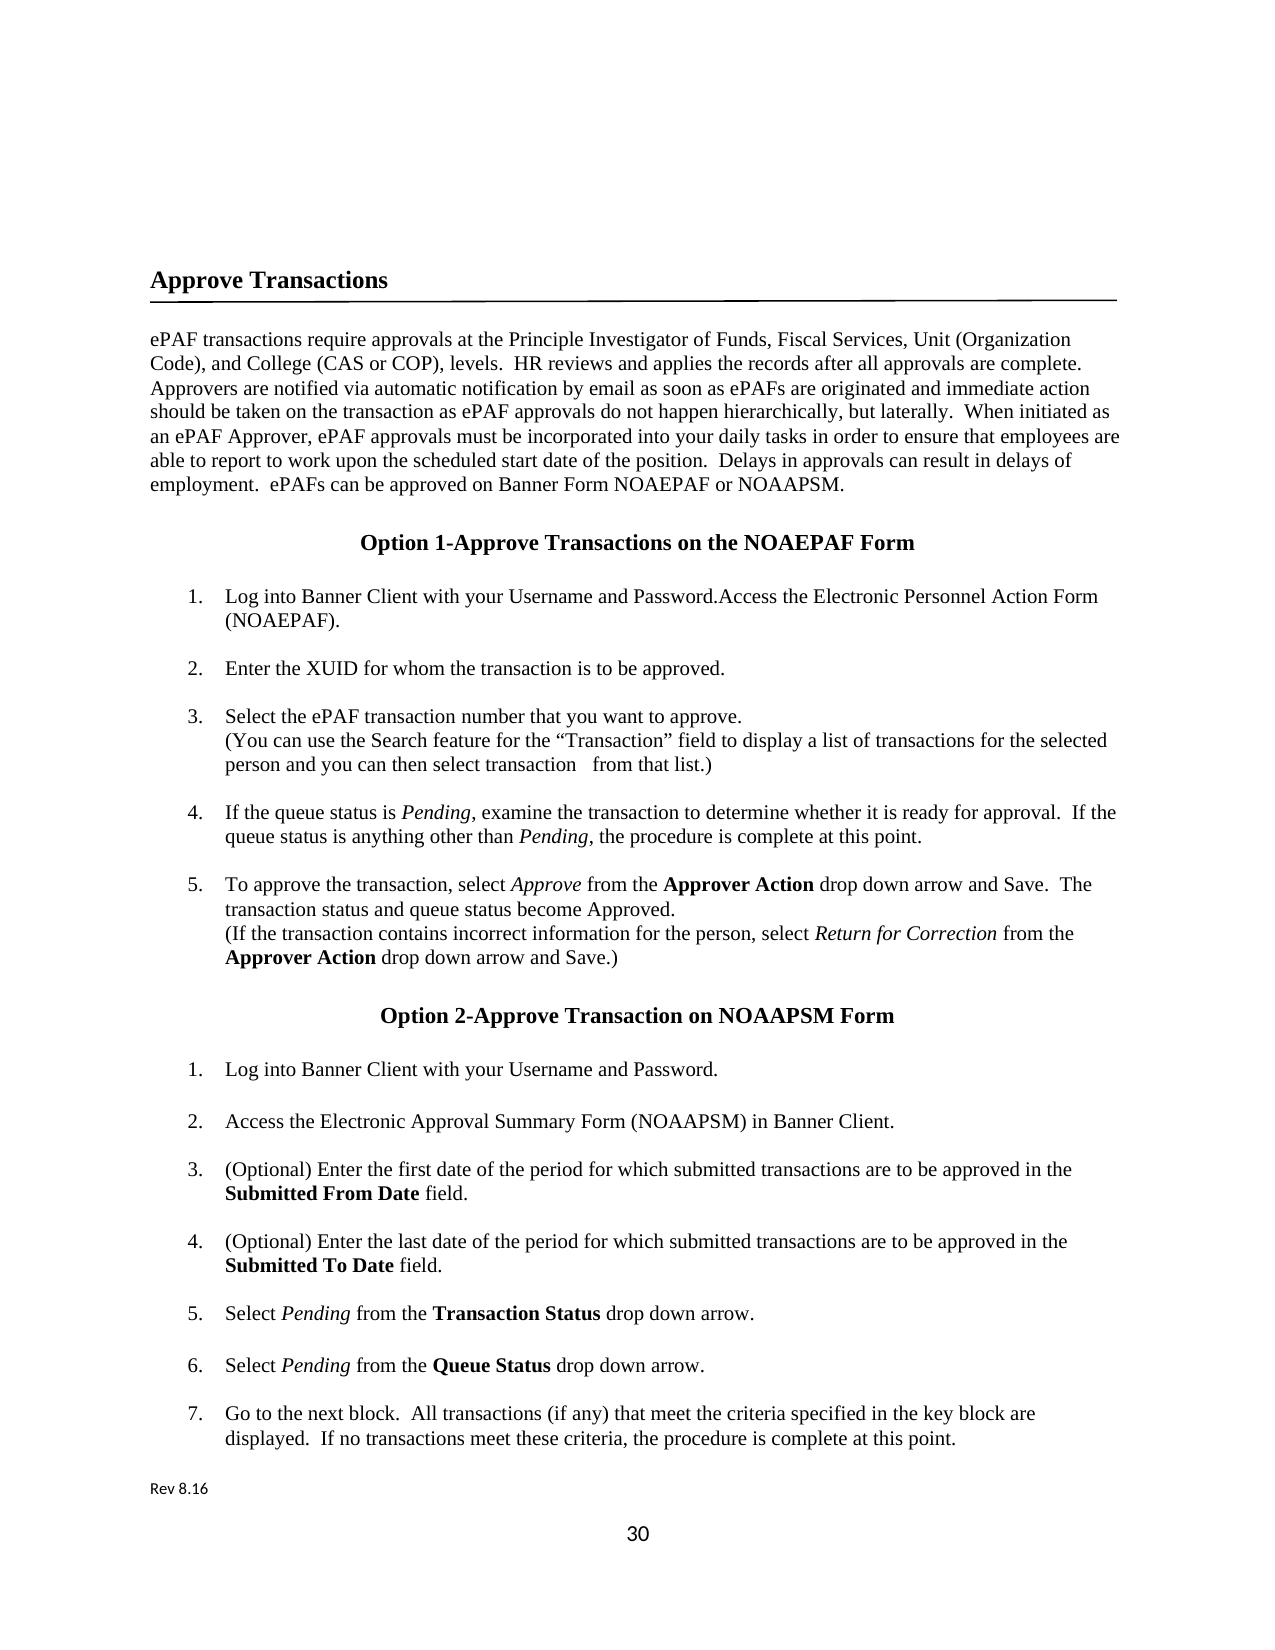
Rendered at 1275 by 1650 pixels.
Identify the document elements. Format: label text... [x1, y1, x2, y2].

list Select Pending from the Queue Status drop down arrow. [187, 1353, 1125, 1377]
list (Optional) Enter the last date of the period for which submitted transactions are to be approved in the Submitted To Date field. [187, 1229, 1125, 1277]
list To approve the transaction, select Approve from the Approver Action drop down arrow and Save. The transaction status and queue status become Approved. [187, 872, 1125, 921]
text ePAF transactions require approvals at the Principle Investigator of Funds, Fiscal Services, Unit (Organization Code), and College (CAS or COP), levels. HR reviews and applies the records after all approvals are complete. Approvers are notified via automatic notification by email as soon as ePAFs are originated and immediate action should be taken on the transaction as ePAF approvals do not happen hierarchically, but laterally. When initiated as an ePAF Approver, ePAF approvals must be incorporated into your daily tasks in order to ensure that employees are able to report to work upon the scheduled start date of the position. Delays in approvals can result in delays of employment. ePAFs can be approved on Banner Form NOAEPAF or NOAAPSM. [150, 327, 1125, 496]
list Log into Banner Client with your Username and Password.Access the Electronic Personnel Action Form (NOAEPAF). [187, 584, 1125, 632]
list Enter the XUID for whom the transaction is to be approved. [187, 656, 1125, 680]
list (If the transaction contains incorrect information for the person, select Return for Correction from the Approver Action drop down arrow and Save.) [225, 921, 1125, 969]
list Log into Banner Client with your Username and Password. [187, 1057, 1125, 1109]
list (Optional) Enter the first date of the period for which submitted transactions are to be approved in the Submitted From Date field. [187, 1157, 1125, 1205]
list (You can use the Search feature for the “Transaction” field to display a list of transactions for the selected person and you can then select transaction from that list.) [225, 728, 1125, 776]
list Select the ePAF transaction number that you want to approve. [187, 704, 1125, 728]
text Option 1-Approve Transactions on the NOAEPAF Form [150, 529, 1125, 584]
list Access the Electronic Approval Summary Form (NOAAPSM) in Banner Client. [187, 1109, 1125, 1133]
text Approve Transactions [150, 265, 1125, 294]
list Select Pending from the Transaction Status drop down arrow. [187, 1301, 1125, 1353]
list Go to the next block. All transactions (if any) that meet the criteria specified in the key block are displayed. If no transactions meet these criteria, the procedure is complete at this point. [187, 1401, 1125, 1477]
list If the queue status is Pending, examine the transaction to determine whether it is ready for approval. If the queue status is anything other than Pending, the procedure is complete at this point. [187, 800, 1125, 848]
text Option 2-Approve Transaction on NOAAPSM Form [150, 1002, 1125, 1057]
